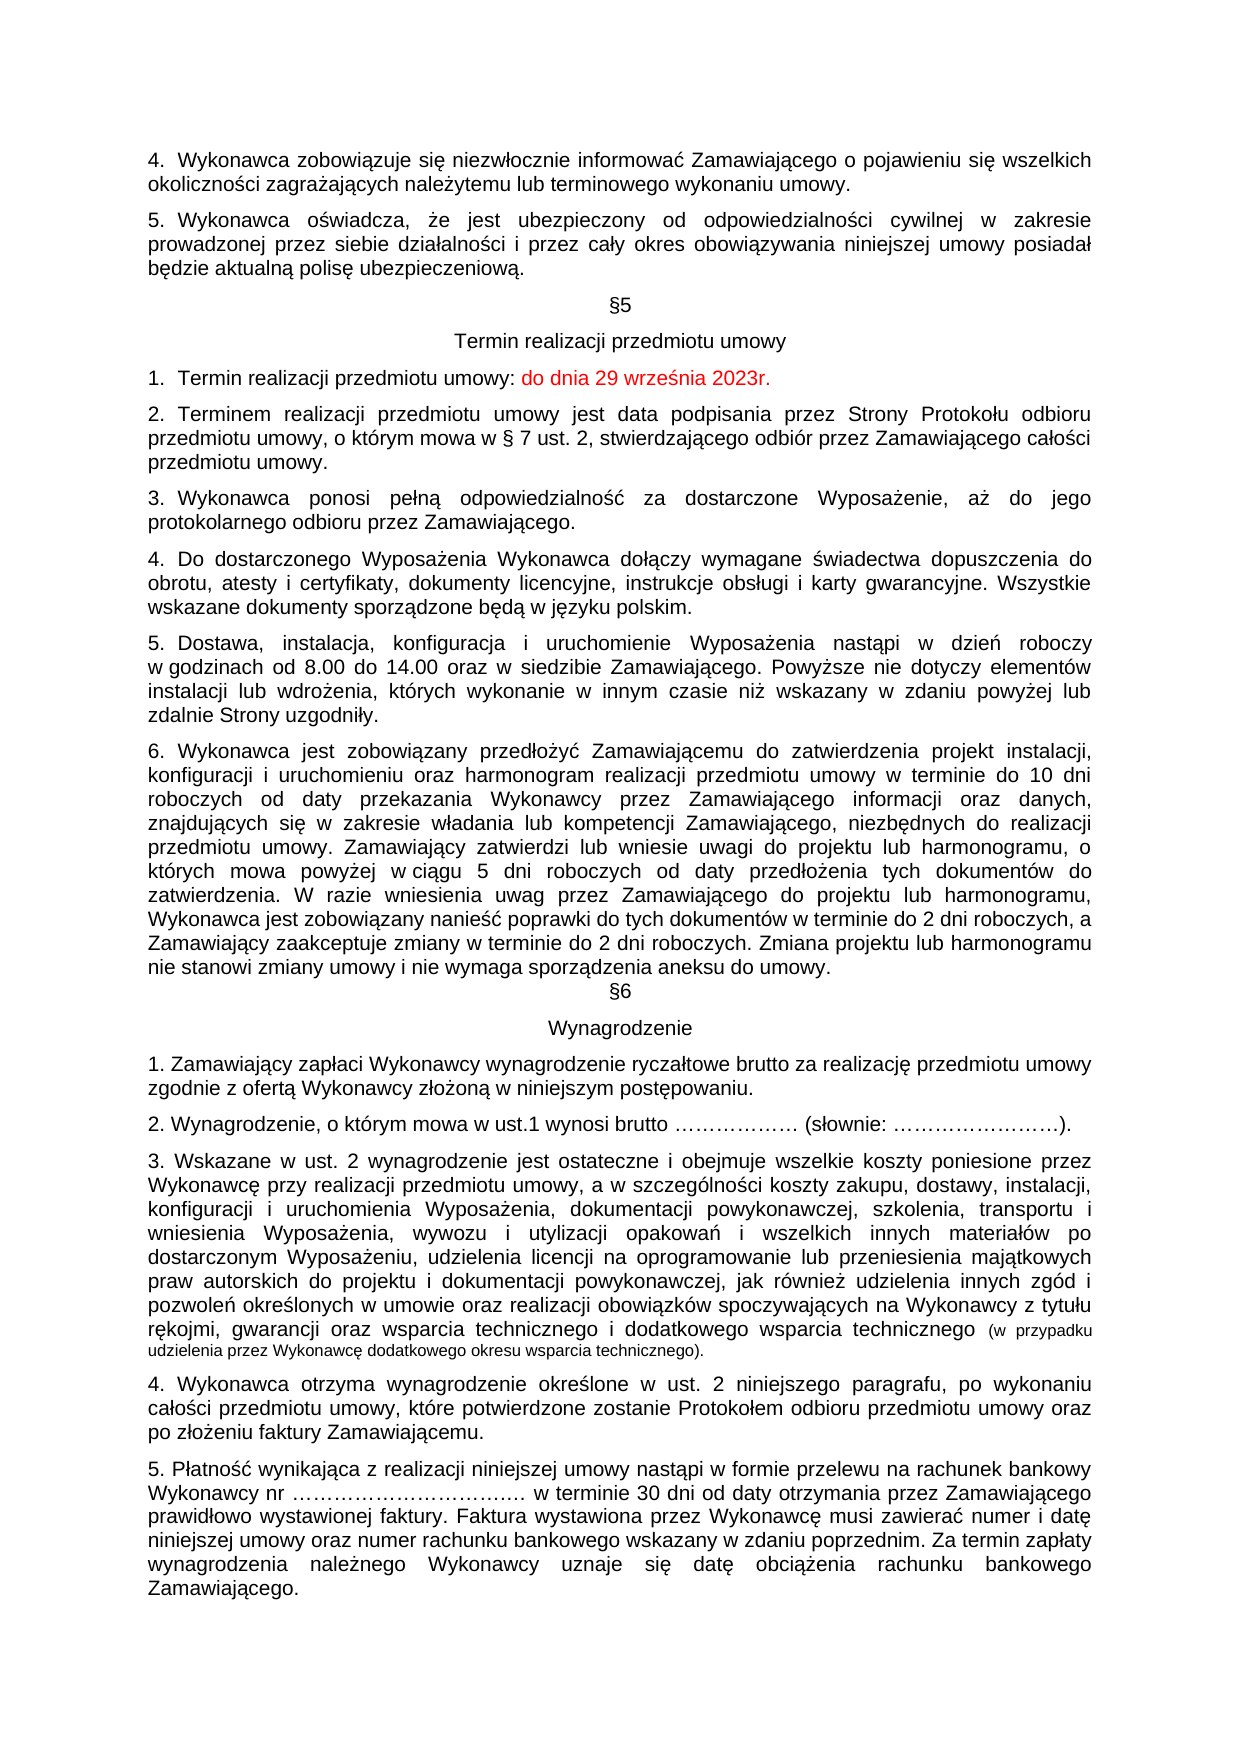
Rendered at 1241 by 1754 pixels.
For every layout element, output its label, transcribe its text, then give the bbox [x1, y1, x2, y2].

text 2. Wynagrodzenie, o którym mowa w ust.1 wynosi brutto ……………… (słownie: ……………………). [148, 1112, 1093, 1136]
text §6 [148, 979, 1093, 1003]
list Wykonawca jest zobowiązany przedłożyć Zamawiającemu do zatwierdzenia projekt instalacji, konfiguracji i uruchomieniu oraz harmonogram realizacji przedmiotu umowy w terminie do 10 dni roboczych od daty przekazania Wykonawcy przez Zamawiającego informacji oraz danych, znajdujących się w zakresie władania lub kompetencji Zamawiającego, niezbędnych do realizacji przedmiotu umowy. Zamawiający zatwierdzi lub wniesie uwagi do projektu lub harmonogramu, o których mowa powyżej w ciągu 5 dni roboczych od daty przedłożenia tych dokumentów do zatwierdzenia. W razie wniesienia uwag przez Zamawiającego do projektu lub harmonogramu, Wykonawca jest zobowiązany nanieść poprawki do tych dokumentów w terminie do 2 dni roboczych, a Zamawiający zaakceptuje zmiany w terminie do 2 dni roboczych. Zmiana projektu lub harmonogramu nie stanowi zmiany umowy i nie wymaga sporządzenia aneksu do umowy. [148, 739, 1093, 979]
text §5 [148, 292, 1093, 316]
text 4. Wykonawca otrzyma wynagrodzenie określone w ust. 2 niniejszego paragrafu, po wykonaniu całości przedmiotu umowy, które potwierdzone zostanie Protokołem odbioru przedmiotu umowy oraz po złożeniu faktury Zamawiającemu. [148, 1372, 1093, 1444]
list Termin realizacji przedmiotu umowy: do dnia 29 września 2023r. [148, 365, 1093, 389]
text Termin realizacji przedmiotu umowy [148, 329, 1093, 353]
text 1. Zamawiający zapłaci Wykonawcy wynagrodzenie ryczałtowe brutto za realizację przedmiotu umowy zgodnie z ofertą Wykonawcy złożoną w niniejszym postępowaniu. [148, 1052, 1093, 1100]
text 5. Płatność wynikająca z realizacji niniejszej umowy nastąpi w formie przelewu na rachunek bankowy Wykonawcy nr ………………………….… w terminie 30 dni od daty otrzymania przez Zamawiającego prawidłowo wystawionej faktury. Faktura wystawiona przez Wykonawcę musi zawierać numer i datę niniejszej umowy oraz numer rachunku bankowego wskazany w zdaniu poprzednim. Za termin zapłaty wynagrodzenia należnego Wykonawcy uznaje się datę obciążenia rachunku bankowego Zamawiającego. [148, 1456, 1093, 1600]
list Terminem realizacji przedmiotu umowy jest data podpisania przez Strony Protokołu odbioru przedmiotu umowy, o którym mowa w § 7 ust. 2, stwierdzającego odbiór przez Zamawiającego całości przedmiotu umowy. [148, 402, 1093, 474]
text 3. Wskazane w ust. 2 wynagrodzenie jest ostateczne i obejmuje wszelkie koszty poniesione przez Wykonawcę przy realizacji przedmiotu umowy, a w szczególności koszty zakupu, dostawy, instalacji, konfiguracji i uruchomienia Wyposażenia, dokumentacji powykonawczej, szkolenia, transportu i wniesienia Wyposażenia, wywozu i utylizacji opakowań i wszelkich innych materiałów po dostarczonym Wyposażeniu, udzielenia licencji na oprogramowanie lub przeniesienia majątkowych praw autorskich do projektu i dokumentacji powykonawczej, jak również udzielenia innych zgód i pozwoleń określonych w umowie oraz realizacji obowiązków spoczywających na Wykonawcy z tytułu rękojmi, gwarancji oraz wsparcia technicznego i dodatkowego wsparcia technicznego (w przypadku udzielenia przez Wykonawcę dodatkowego okresu wsparcia technicznego). [148, 1149, 1093, 1359]
list Wykonawca oświadcza, że jest ubezpieczony od odpowiedzialności cywilnej w zakresie prowadzonej przez siebie działalności i przez cały okres obowiązywania niniejszej umowy posiadał będzie aktualną polisę ubezpieczeniową. [148, 208, 1093, 280]
text Wynagrodzenie [148, 1015, 1093, 1039]
list Do dostarczonego Wyposażenia Wykonawca dołączy wymagane świadectwa dopuszczenia do obrotu, atesty i certyfikaty, dokumenty licencyjne, instrukcje obsługi i karty gwarancyjne. Wszystkie wskazane dokumenty sporządzone będą w języku polskim. [148, 547, 1093, 618]
list Dostawa, instalacja, konfiguracja i uruchomienie Wyposażenia nastąpi w dzień roboczy w godzinach od 8.00 do 14.00 oraz w siedzibie Zamawiającego. Powyższe nie dotyczy elementów instalacji lub wdrożenia, których wykonanie w innym czasie niż wskazany w zdaniu powyżej lub zdalnie Strony uzgodniły. [148, 631, 1093, 727]
list Wykonawca zobowiązuje się niezwłocznie informować Zamawiającego o pojawieniu się wszelkich okoliczności zagrażających należytemu lub terminowego wykonaniu umowy. [148, 148, 1093, 196]
list Wykonawca ponosi pełną odpowiedzialność za dostarczone Wyposażenie, aż do jego protokolarnego odbioru przez Zamawiającego. [148, 486, 1093, 534]
